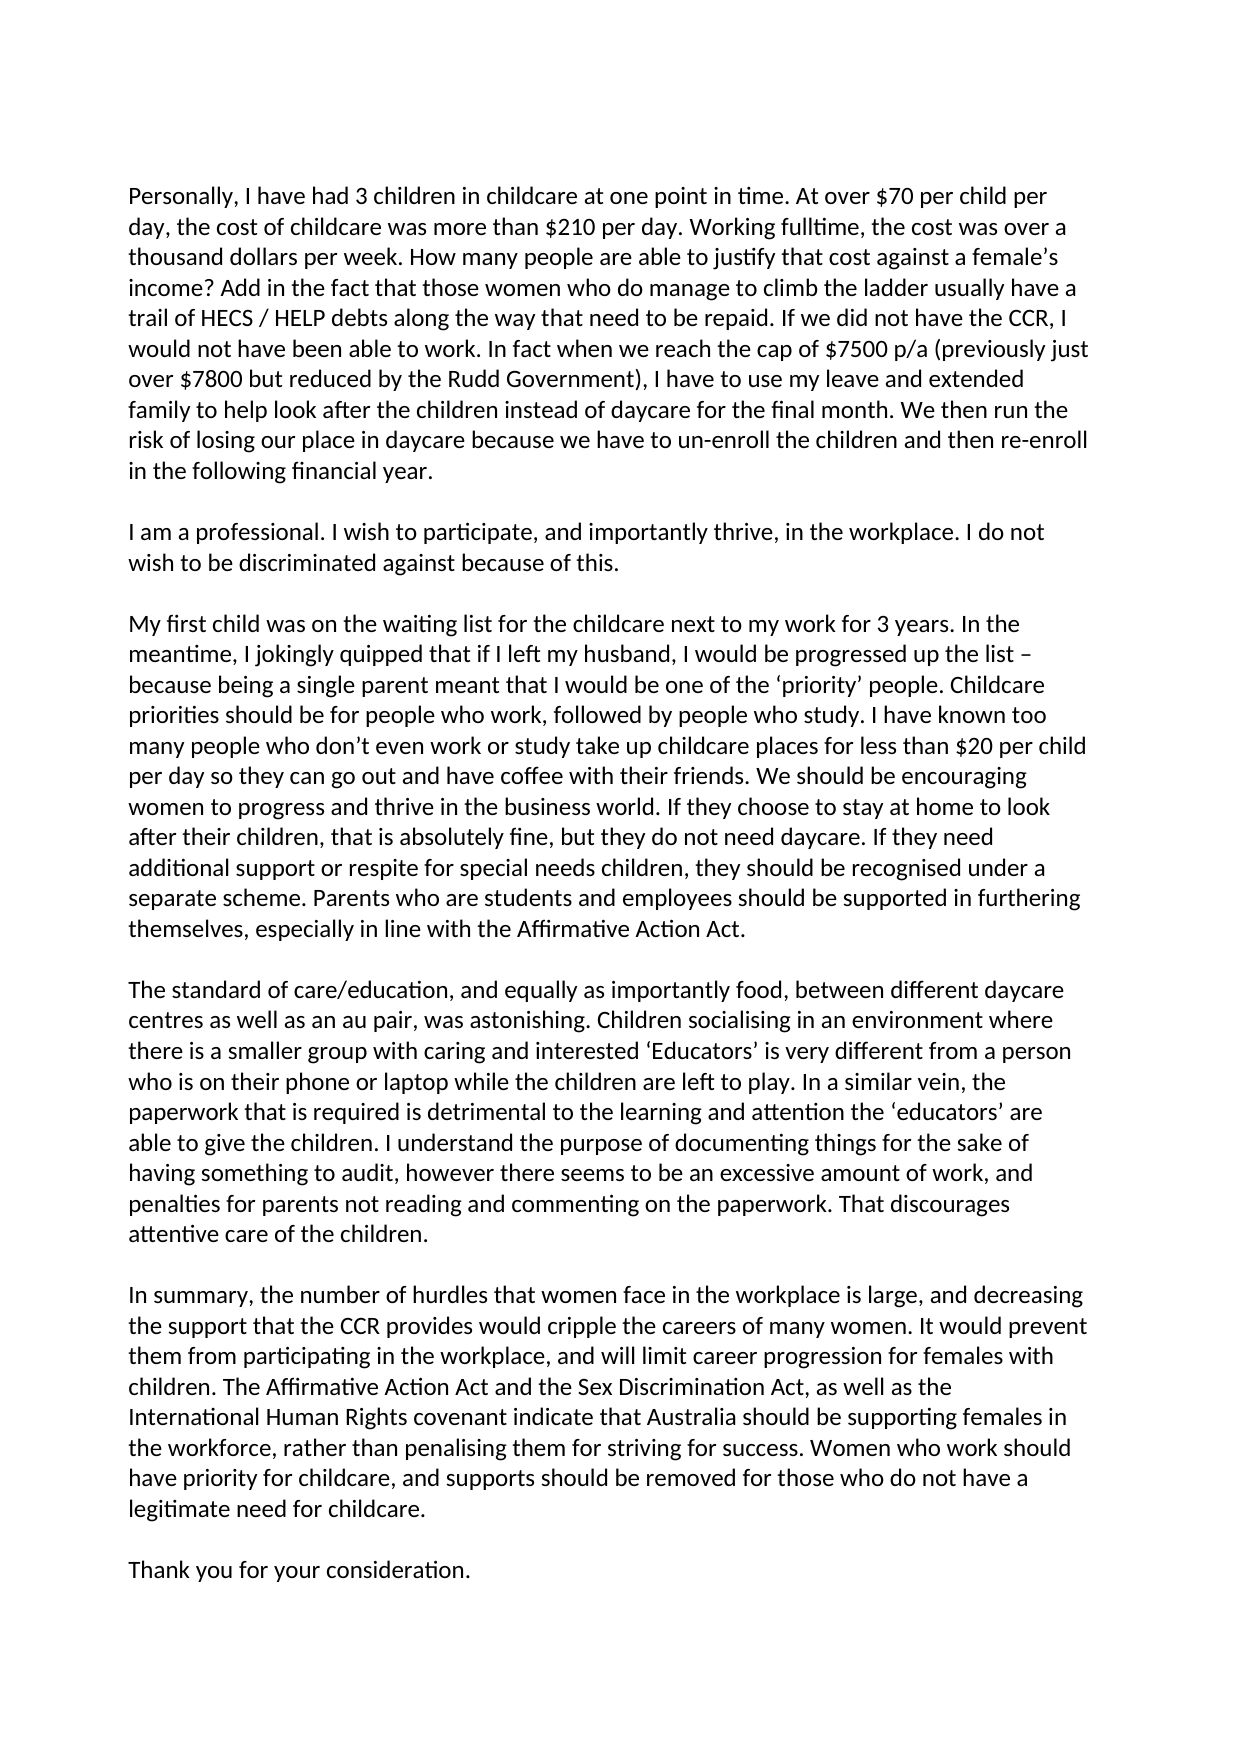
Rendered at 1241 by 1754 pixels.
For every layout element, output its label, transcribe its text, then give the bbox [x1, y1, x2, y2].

text I am a professional. I wish to participate, and importantly thrive, in the workplace. I do not wish to be discriminated against because of this. [128, 516, 1090, 577]
text My first child was on the waiting list for the childcare next to my work for 3 years. In the meantime, I jokingly quipped that if I left my husband, I would be progressed up the list – because being a single parent meant that I would be one of the ‘priority’ people. Childcare priorities should be for people who work, followed by people who study. I have known too many people who don’t even work or study take up childcare places for less than $20 per child per day so they can go out and have coffee with their friends. We should be encouraging women to progress and thrive in the business world. If they choose to stay at home to look after their children, that is absolutely fine, but they do not need daycare. If they need additional support or respite for special needs children, they should be recognised under a separate scheme. Parents who are students and employees should be supported in furthering themselves, especially in line with the Affirmative Action Act. [128, 608, 1090, 943]
text Personally, I have had 3 children in childcare at one point in time. At over $70 per child per day, the cost of childcare was more than $210 per day. Working fulltime, the cost was over a thousand dollars per week. How many people are able to justify that cost against a female’s income? Add in the fact that those women who do manage to climb the ladder usually have a trail of HECS / HELP debts along the way that need to be repaid. If we did not have the CCR, I would not have been able to work. In fact when we reach the cap of $7500 p/a (previously just over $7800 but reduced by the Rudd Government), I have to use my leave and extended family to help look after the children instead of daycare for the final month. We then run the risk of losing our place in daycare because we have to un-enroll the children and then re-enroll in the following financial year. [128, 181, 1090, 486]
text In summary, the number of hurdles that women face in the workplace is large, and decreasing the support that the CCR provides would cripple the careers of many women. It would prevent them from participating in the workplace, and will limit career progression for females with children. The Affirmative Action Act and the Sex Discrimination Act, as well as the International Human Rights covenant indicate that Australia should be supporting females in the workforce, rather than penalising them for striving for success. Women who work should have priority for childcare, and supports should be removed for those who do not have a legitimate need for childcare. [128, 1279, 1090, 1523]
text Thank you for your consideration. [128, 1554, 1090, 1584]
text The standard of care/education, and equally as importantly food, between different daycare centres as well as an au pair, was astonishing. Children socialising in an environment where there is a smaller group with caring and interested ‘Educators’ is very different from a person who is on their phone or laptop while the children are left to play. In a similar vein, the paperwork that is required is detrimental to the learning and attention the ‘educators’ are able to give the children. I understand the purpose of documenting things for the sake of having something to audit, however there seems to be an excessive amount of work, and penalties for parents not reading and commenting on the paperwork. That discourages attentive care of the children. [128, 974, 1090, 1249]
